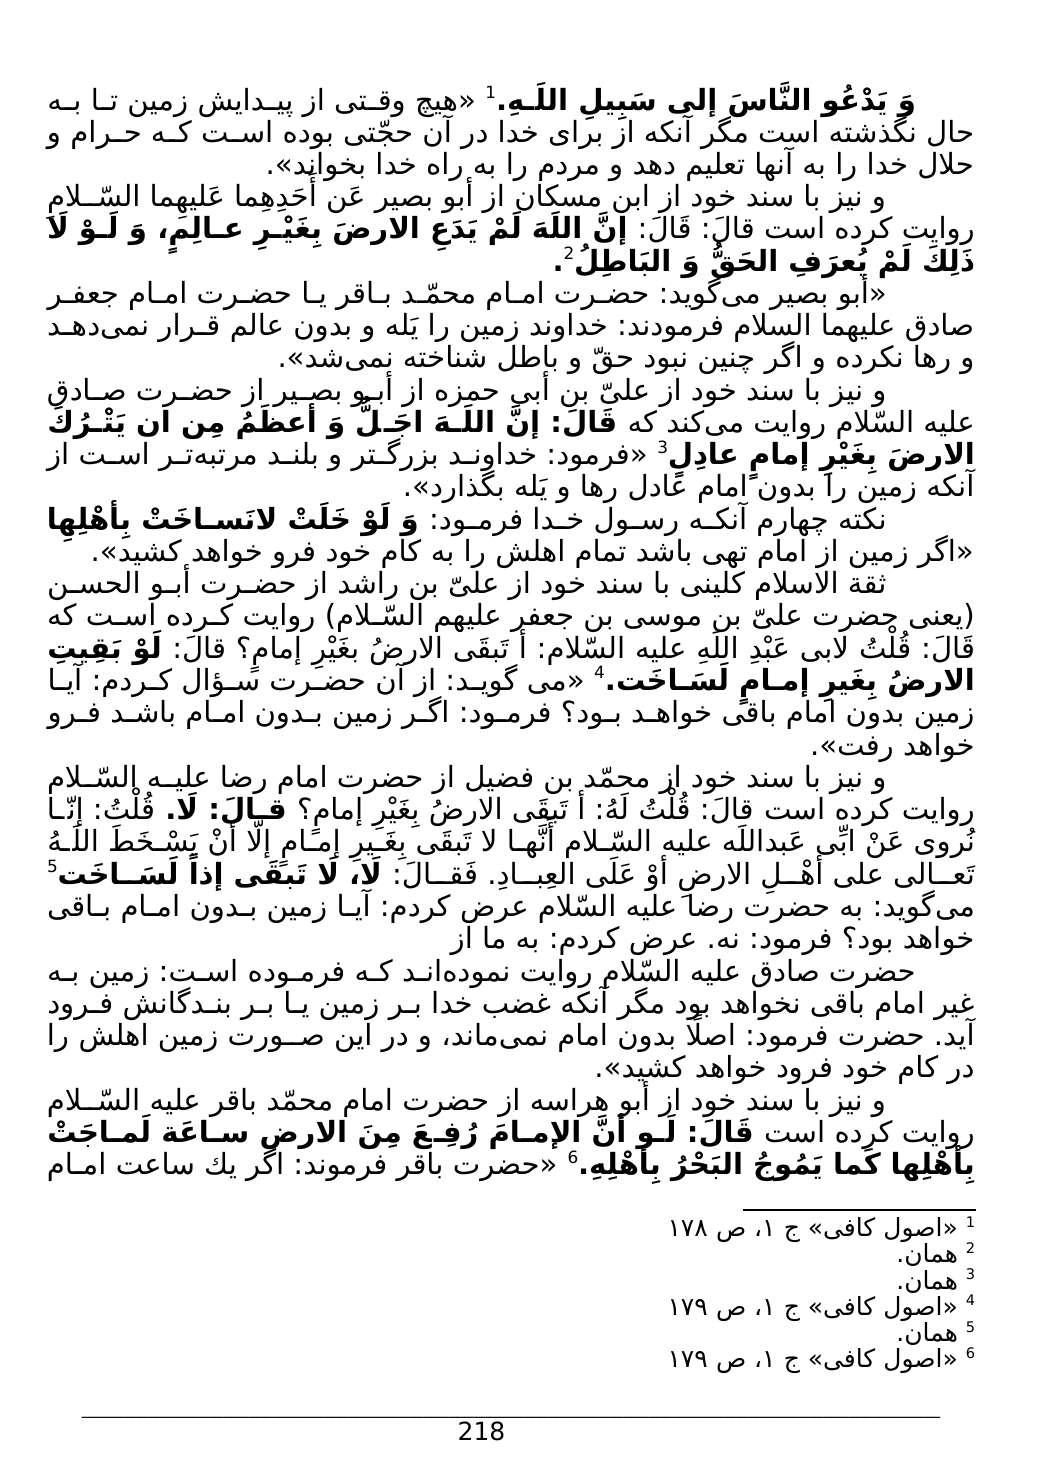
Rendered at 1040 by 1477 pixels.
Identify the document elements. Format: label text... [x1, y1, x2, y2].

text و نیز با سند خود از محمّد بن فضیل از حضرت امام رضا علیه السّلام روایت كرده است‌ قالَ: قُلْتُ لَهُ: أ تَبقَی الارضُ بِغَيْرِ إمامٍ؟ قالَ: لَا. قُلْتُ: إنّا نُروی عَنْ ابِّی عَبداللَه عليه السّلام أَنَّها لا تَبقَی بِغَيرِ إمامٍ إلّا أنْ يَسْخَطَ اللَهُ تَعالی علی أهْلِ الارضِ أوْ عَلَی العِبادِ. فَقالَ: لَا، لَا تَبقَی إذاً لَسَاخَت‌ می‌گوید: به حضرت رضا علیه السّلام عرض كردم: آیا زمین بدون امام باقی خواهد بود؟ فرمود: نه. عرض كردم: به ما از [47, 762, 975, 956]
text حضرت صادق علیه السّلام روایت نموده‌اند كه فرموده است: زمین به غیر امام باقی نخواهد بود مگر آنكه غضب خدا بر زمین یا بر بندگانش فرود آید. حضرت فرمود: اصلًا بدون امام نمی‌ماند، و در این صورت زمین اهلش را در كام خود فرود خواهد كشید». [47, 956, 975, 1084]
text و نیز با سند خود از ابن مسكان از أبو بصیر عَن أَحَدِهِما عَلیهِما السّلامِ روایت كرده است قالَ: قَالَ: إنَّ اللَهَ لَمْ يَدَعِ الارضَ بِغَيْرِ عالِمٍ، وَ لَوْ لَا ذَلِكَ لَمْ يُعرَفِ الحَقُّ وَ البَاطِلُ‌. [47, 181, 975, 278]
text نكته چهارم آنكه رسول خدا فرمود: وَ لَوْ خَلَتْ لانَساخَتْ بِأهْلِهِا «اگر زمین از امام تهی باشد تمام اهلش را به كام خود فرو خواهد كشید». [47, 504, 975, 568]
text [47, 1084, 975, 1181]
text «أبو بصیر می‌گوید: حضرت امام محمّد باقر یا حضرت امام جعفر صادق علیهما السلام فرمودند: خداوند زمین را یَله و بدون عالم قرار نمی‌دهد و رها نكرده و اگر چنین نبود حقّ و باطل شناخته نمی‌شد». [47, 278, 975, 375]
text و نیز با سند خود از علیّ بن أبی حمزه از أبو بصیر از حضرت صادق علیه السّلام روایت می‌كند كه‌ قَالَ: إنَّ اللَهَ اجَلُّ وَ أعظَمُ مِن ان يَتْرُكَ الارضَ بِغَيْرِ إمامٍ عادِلٍ‌ «فرمود: خداوند بزرگتر و بلند مرتبه‌تر است از آنكه زمین را بدون امام عادل رها و یَله بگذارد». [47, 375, 975, 504]
text وَ يَدْعُو النَّاسَ إلی سَبِيلِ اللَهِ. «هیچ وقتی از پیدایش زمین تا به حال نگذشته است مگر آنكه از برای خدا در آن حجّتی بوده است كه حرام و حلال خدا را به آنها تعلیم دهد و مردم را به راه خدا بخواند». [47, 84, 975, 181]
text ثقة الاسلام كلینی با سند خود از علیّ بن راشد از حضرت أبو الحسن (یعنی حضرت علیّ بن موسی بن جعفر علیهم السّلام) روایت كرده است كه‌ قَالَ: قُلْتُ لابی عَبْدِ اللَهِ عليه السّلام: أ تَبقَی الارضُ بغَيْرِ إمامٍ؟ قالَ: لَوْ بَقِيتِ الارضُ بِغَيرِ إمامٍ لَسَاخَت. «می گوید: از آن حضرت سؤال كردم: آیا زمین بدون امام باقی خواهد بود؟ فرمود: اگر زمین بدون امام باشد فرو خواهد رفت». [47, 568, 975, 762]
